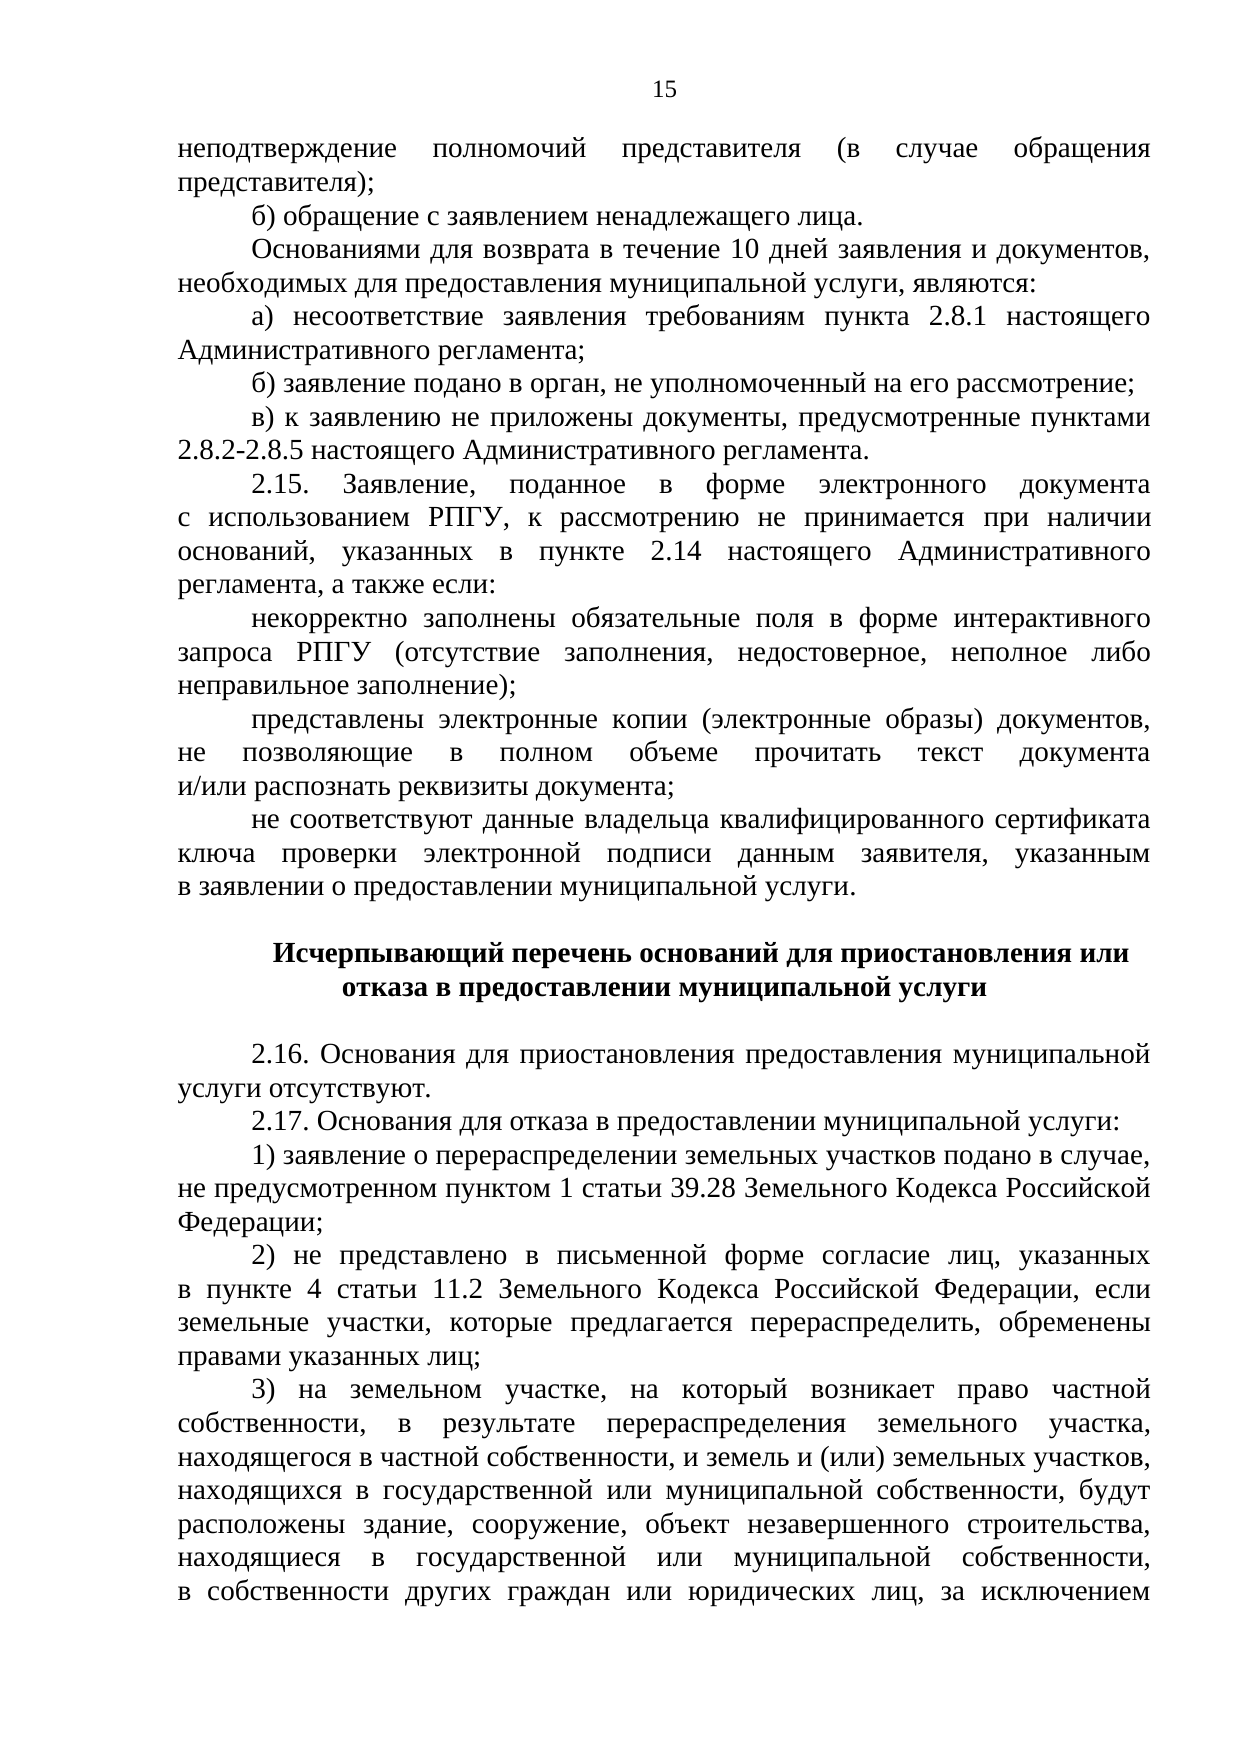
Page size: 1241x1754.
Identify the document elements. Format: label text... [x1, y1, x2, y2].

text некорректно заполнены обязательные поля в форме интерактивного запроса РПГУ (отсутствие заполнения, недостоверное, неполное либо неправильное заполнение); [177, 600, 1152, 701]
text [177, 131, 1152, 198]
text 2.17. Основания для отказа в предоставлении муниципальной услуги: [177, 1103, 1152, 1137]
text 2.16. Основания для приостановления предоставления муниципальной услуги отсутствуют. [177, 1036, 1152, 1103]
text б) обращение с заявлением ненадлежащего лица. [177, 198, 1152, 231]
text б) заявление подано в орган, не уполномоченный на его рассмотрение; [177, 365, 1152, 399]
text представлены электронные копии (электронные образы) документов, не позволяющие в полном объеме прочитать текст документа и/или распознать реквизиты документа; [177, 701, 1152, 801]
text Основаниями для возврата в течение 10 дней заявления и документов, необходимых для предоставления муниципальной услуги, являются: [177, 231, 1152, 298]
text не соответствуют данные владельца квалифицированного сертификата ключа проверки электронной подписи данным заявителя, указанным в заявлении о предоставлении муниципальной услуги. [177, 801, 1152, 902]
text 2.15. Заявление, поданное в форме электронного документа с использованием РПГУ, к рассмотрению не принимается при наличии оснований, указанных в пункте 2.14 настоящего Административного регламента, а также если: [177, 466, 1152, 600]
text а) несоответствие заявления требованиям пункта 2.8.1 настоящего Административного регламента; [177, 298, 1152, 365]
text 2) не представлено в письменной форме согласие лиц, указанных в пункте 4 статьи 11.2 Земельного Кодекса Российской Федерации, если земельные участки, которые предлагается перераспределить, обременены правами указанных лиц; [177, 1237, 1152, 1372]
text Исчерпывающий перечень оснований для приостановления или отказа в предоставлении муниципальной услуги [177, 936, 1152, 1003]
text 1) заявление о перераспределении земельных участков подано в случае, не предусмотренном пунктом 1 статьи 39.28 Земельного Кодекса Российской Федерации; [177, 1137, 1152, 1237]
text в) к заявлению не приложены документы, предусмотренные пунктами 2.8.2-2.8.5 настоящего Административного регламента. [177, 399, 1152, 466]
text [177, 1372, 1152, 1606]
